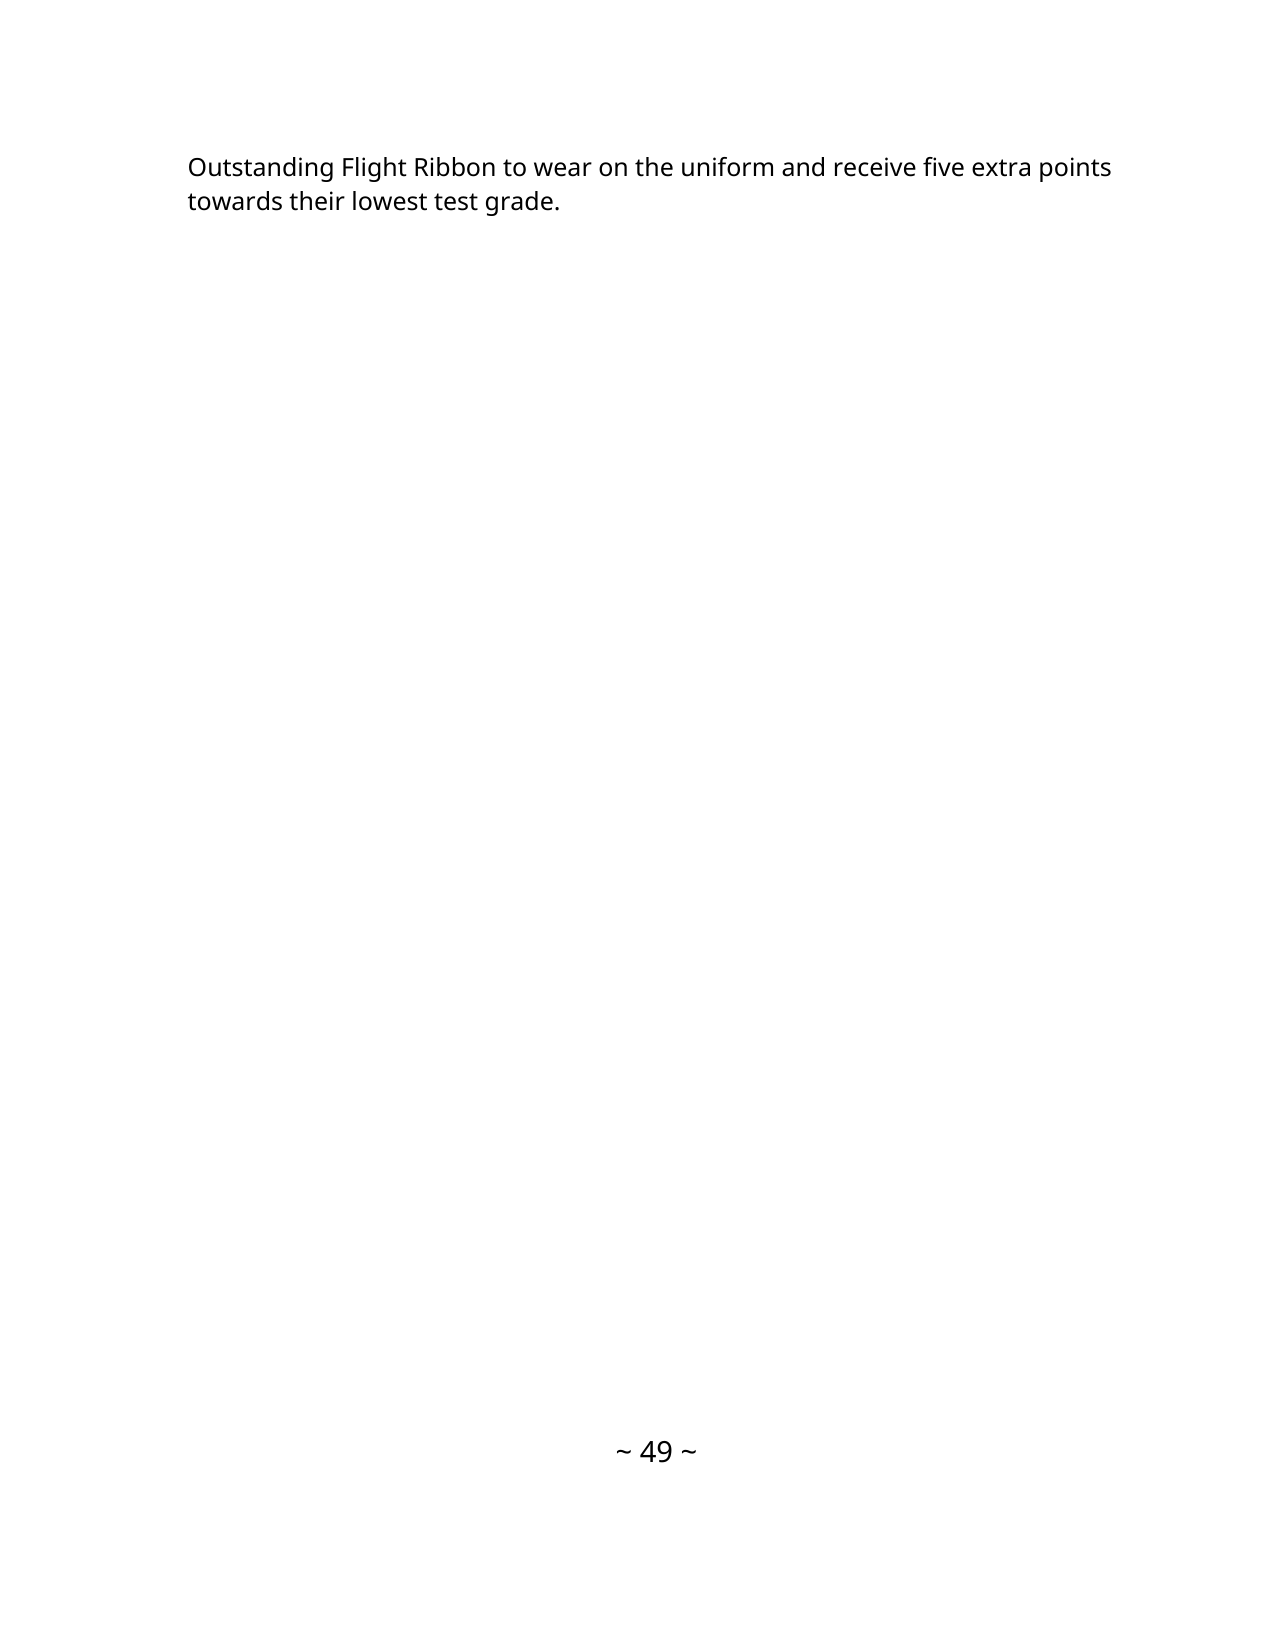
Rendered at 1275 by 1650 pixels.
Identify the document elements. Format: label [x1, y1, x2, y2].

text [187, 150, 1125, 218]
